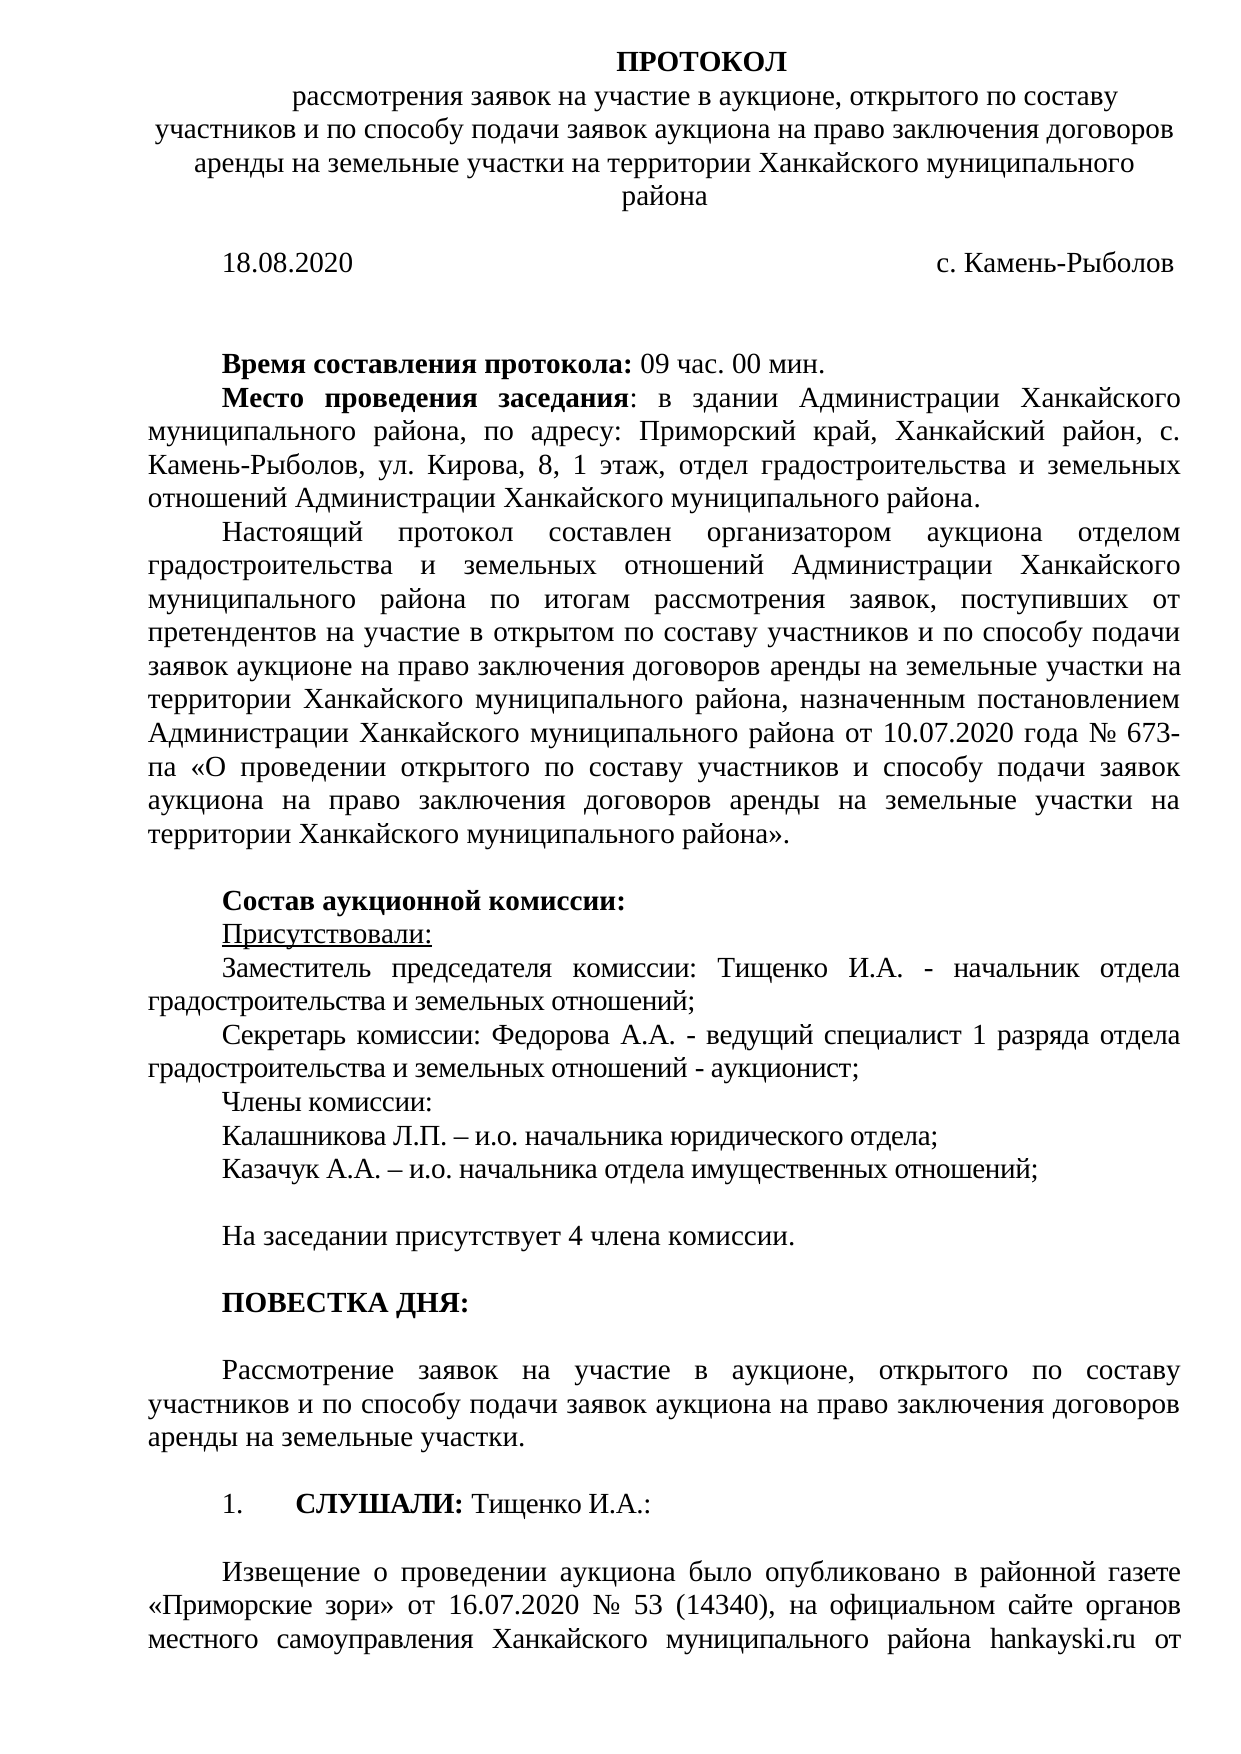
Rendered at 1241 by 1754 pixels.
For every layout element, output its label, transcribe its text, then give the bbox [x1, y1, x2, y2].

text 18.08.2020 с. Камень-Рыболов [148, 246, 1181, 279]
text Казачук А.А. – и.о. начальника отдела имущественных отношений; [148, 1151, 1181, 1185]
text ПОВЕСТКА ДНЯ: [148, 1285, 1181, 1319]
list СЛУШАЛИ: Тищенко И.А.: [148, 1487, 1181, 1520]
text Рассмотрение заявок на участие в аукционе, открытого по составу участников и по способу подачи заявок аукциона на право заключения договоров аренды на земельные участки. [148, 1352, 1181, 1453]
text Члены комиссии: [148, 1084, 1181, 1118]
text На заседании присутствует 4 члена комиссии. [148, 1218, 1181, 1252]
text Настоящий протокол составлен организатором аукциона отделом градостроительства и земельных отношений Администрации Ханкайского муниципального района по итогам рассмотрения заявок, поступивших от претендентов на участие в открытом по составу участников и по способу подачи заявок аукционе на право заключения договоров аренды на земельные участки на территории Ханкайского муниципального района, назначенным постановлением Администрации Ханкайского муниципального района от 10.07.2020 года № 673-па «О проведении открытого по составу участников и способу подачи заявок аукциона на право заключения договоров аренды на земельные участки на территории Ханкайского муниципального района». [148, 514, 1181, 849]
text Присутствовали: [148, 916, 1181, 950]
text ПРОТОКОЛ [148, 44, 1181, 78]
text Место проведения заседания: в здании Администрации Ханкайского муниципального района, по адресу: Приморский край, Ханкайский район, с. Камень-Рыболов, ул. Кирова, 8, 1 этаж, отдел градостроительства и земельных отношений Администрации Ханкайского муниципального района. [148, 380, 1181, 514]
text Заместитель председателя комиссии: Тищенко И.А. - начальник отдела градостроительства и земельных отношений; [148, 950, 1181, 1017]
text Секретарь комиссии: Федорова А.А. - ведущий специалист 1 разряда отдела градостроительства и земельных отношений - аукционист; [148, 1017, 1181, 1084]
text Калашникова Л.П. – и.о. начальника юридического отдела; [148, 1118, 1181, 1151]
text Время составления протокола: 09 час. 00 мин. [148, 346, 1181, 380]
text рассмотрения заявок на участие в аукционе, открытого по составу участников и по способу подачи заявок аукциона на право заключения договоров аренды на земельные участки на территории Ханкайского муниципального района [148, 78, 1181, 212]
text Состав аукционной комиссии: [148, 883, 1181, 916]
